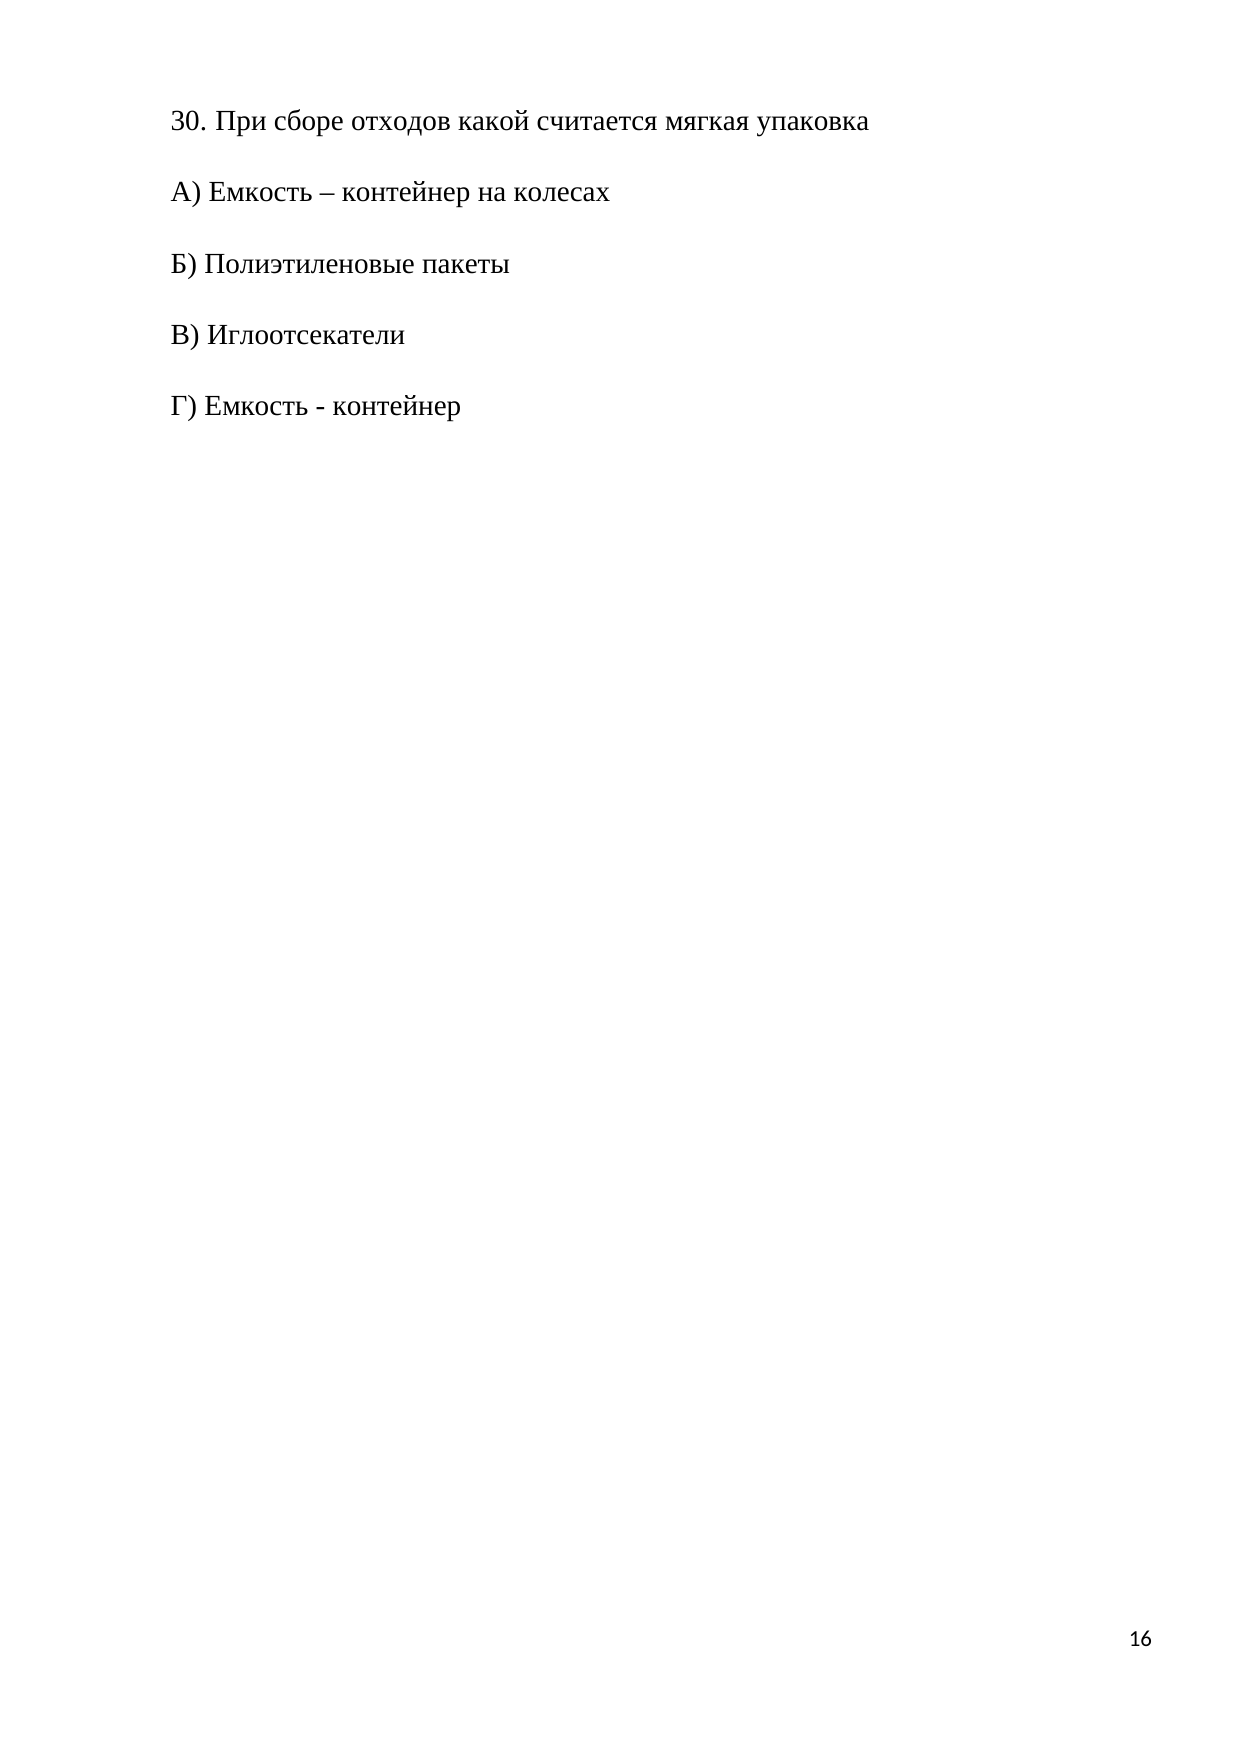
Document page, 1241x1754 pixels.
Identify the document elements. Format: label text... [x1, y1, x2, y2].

list При сборе отходов какой считается мягкая упаковка [170, 103, 1152, 137]
text Г) Емкость - контейнер [170, 388, 1152, 422]
text Б) Полиэтиленовые пакеты [170, 246, 1152, 279]
text В) Иглоотсекатели [170, 317, 1152, 350]
text А) Емкость – контейнер на колесах [170, 174, 1152, 208]
